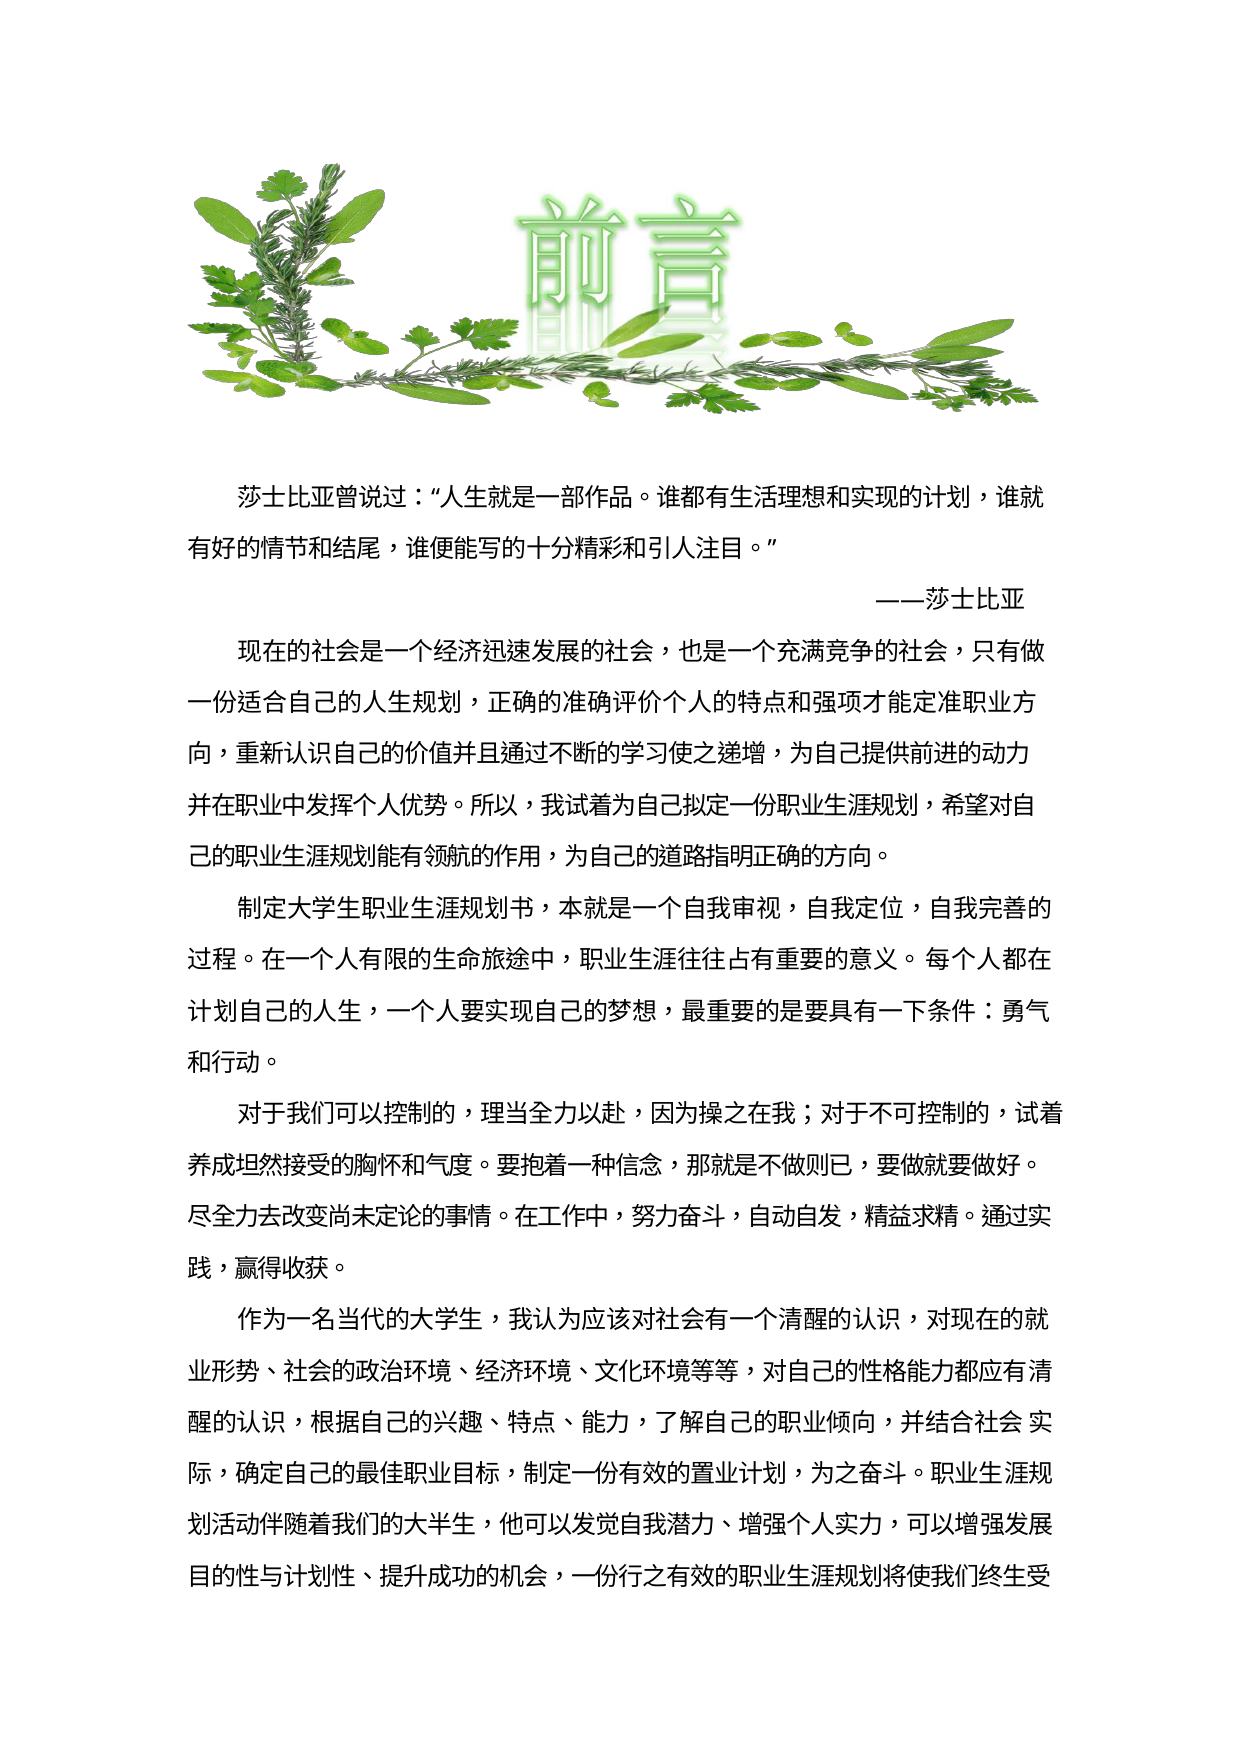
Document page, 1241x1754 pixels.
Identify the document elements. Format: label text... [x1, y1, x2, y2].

text 对于我们可以控制的，理当全力以赴，因为操之在我；对于不可控制的，试着养成坦然接受的胸怀和气度。要抱着一种信念，那就是不做则已，要做就要做好。尽全力去改变尚未定论的事情。在工作中，努力奋斗，自动自发，精益求精。通过实践，赢得收获。 [187, 1096, 1066, 1284]
picture [187, 163, 1039, 414]
text 一份适合自己的人生规划，正确的准确评价个人的特点和强项才能定准职业方向，重新认识自己的价值并且通过不断的学习使之递增，为自己提供前进的动力并在职业中发挥个人优势。所以，我试着为自己拟定一份职业生涯规划，希望对自己的职业生涯规划能有领航的作用，为自己的道路指明正确的方向。 [187, 685, 1053, 873]
text 制定大学生职业生涯规划书，本就是一个自我审视，自我定位，自我完善的过程。在一个人有限的生命旅途中，职业生涯往往占有重要的意义。每个人都在计划自己的人生，一个人要实现自己的梦想，最重要的是要具有一下条件：勇气和行动。 [187, 890, 1053, 1078]
text ——莎士比亚 现在的社会是一个经济迅速发展的社会，也是一个充满竞争的社会，只有做 [237, 582, 1053, 667]
text 莎士比亚曾说过：“人生就是一部作品。谁都有生活理想和实现的计划，谁就有好的情节和结尾，谁便能写的十分精彩和引人注目。” [187, 479, 1053, 564]
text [187, 1302, 1053, 1593]
